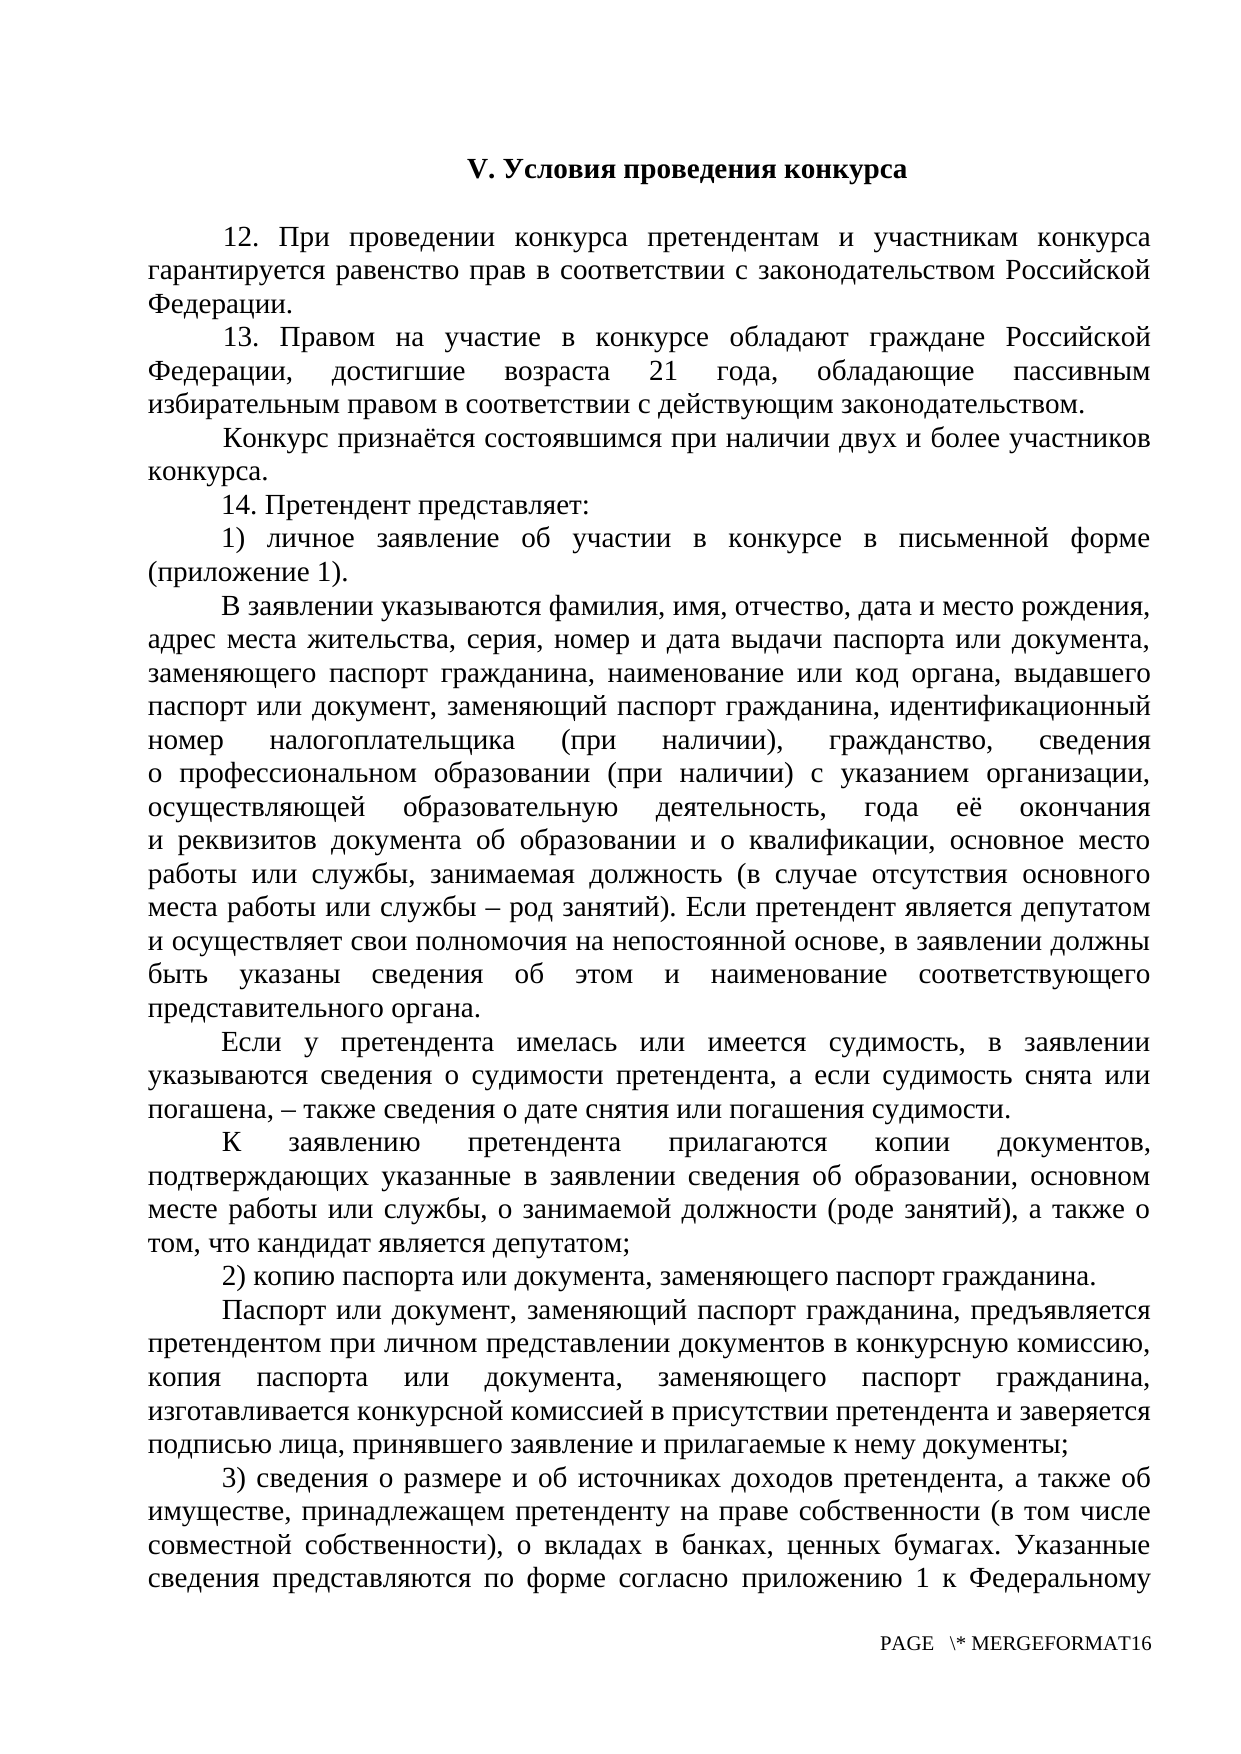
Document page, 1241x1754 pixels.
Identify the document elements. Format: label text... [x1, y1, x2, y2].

text V. Условия проведения конкурса [148, 152, 1152, 185]
text К заявлению претендента прилагаются копии документов, подтверждающих указанные в заявлении сведения об образовании, основном месте работы или службы, о занимаемой должности (роде занятий), а также о том, что кандидат является депутатом; [148, 1124, 1152, 1258]
text 2) копию паспорта или документа, заменяющего паспорт гражданина. [148, 1258, 1152, 1292]
text 14. Претендент представляет: [148, 487, 1152, 521]
text Паспорт или документ, заменяющий паспорт гражданина, предъявляется претендентом при личном представлении документов в конкурсную комиссию, копия паспорта или документа, заменяющего паспорт гражданина, изготавливается конкурсной комиссией в присутствии претендента и заверяется подписью лица, принявшего заявление и прилагаемые к нему документы; [148, 1292, 1152, 1460]
text 12. При проведении конкурса претендентам и участникам конкурса гарантируется равенство прав в соответствии с законодательством Российской Федерации. [148, 219, 1152, 319]
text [148, 1460, 1152, 1594]
text 1) личное заявление об участии в конкурсе в письменной форме (приложение 1). [148, 521, 1152, 588]
text Конкурс признаётся состоявшимся при наличии двух и более участников конкурса. [148, 420, 1152, 487]
text Если у претендента имелась или имеется судимость, в заявлении указываются сведения о судимости претендента, а если судимость снята или погашена, – также сведения о дате снятия или погашения судимости. [148, 1024, 1152, 1124]
text 13. Правом на участие в конкурсе обладают граждане Российской Федерации, достигшие возраста 21 года, обладающие пассивным избирательным правом в соответствии с действующим законодательством. [148, 319, 1152, 420]
text В заявлении указываются фамилия, имя, отчество, дата и место рождения, адрес места жительства, серия, номер и дата выдачи паспорта или документа, заменяющего паспорт гражданина, наименование или код органа, выдавшего паспорт или документ, заменяющий паспорт гражданина, идентификационный номер налогоплательщика (при наличии), гражданство, сведения о профессиональном образовании (при наличии) с указанием организации, осуществляющей образовательную деятельность, года её окончания и реквизитов документа об образовании и о квалификации, основное место работы или службы, занимаемая должность (в случае отсутствия основного места работы или службы – род занятий). Если претендент является депутатом и осуществляет свои полномочия на непостоянной основе, в заявлении должны быть указаны сведения об этом и наименование соответствующего представительного органа. [148, 588, 1152, 1024]
